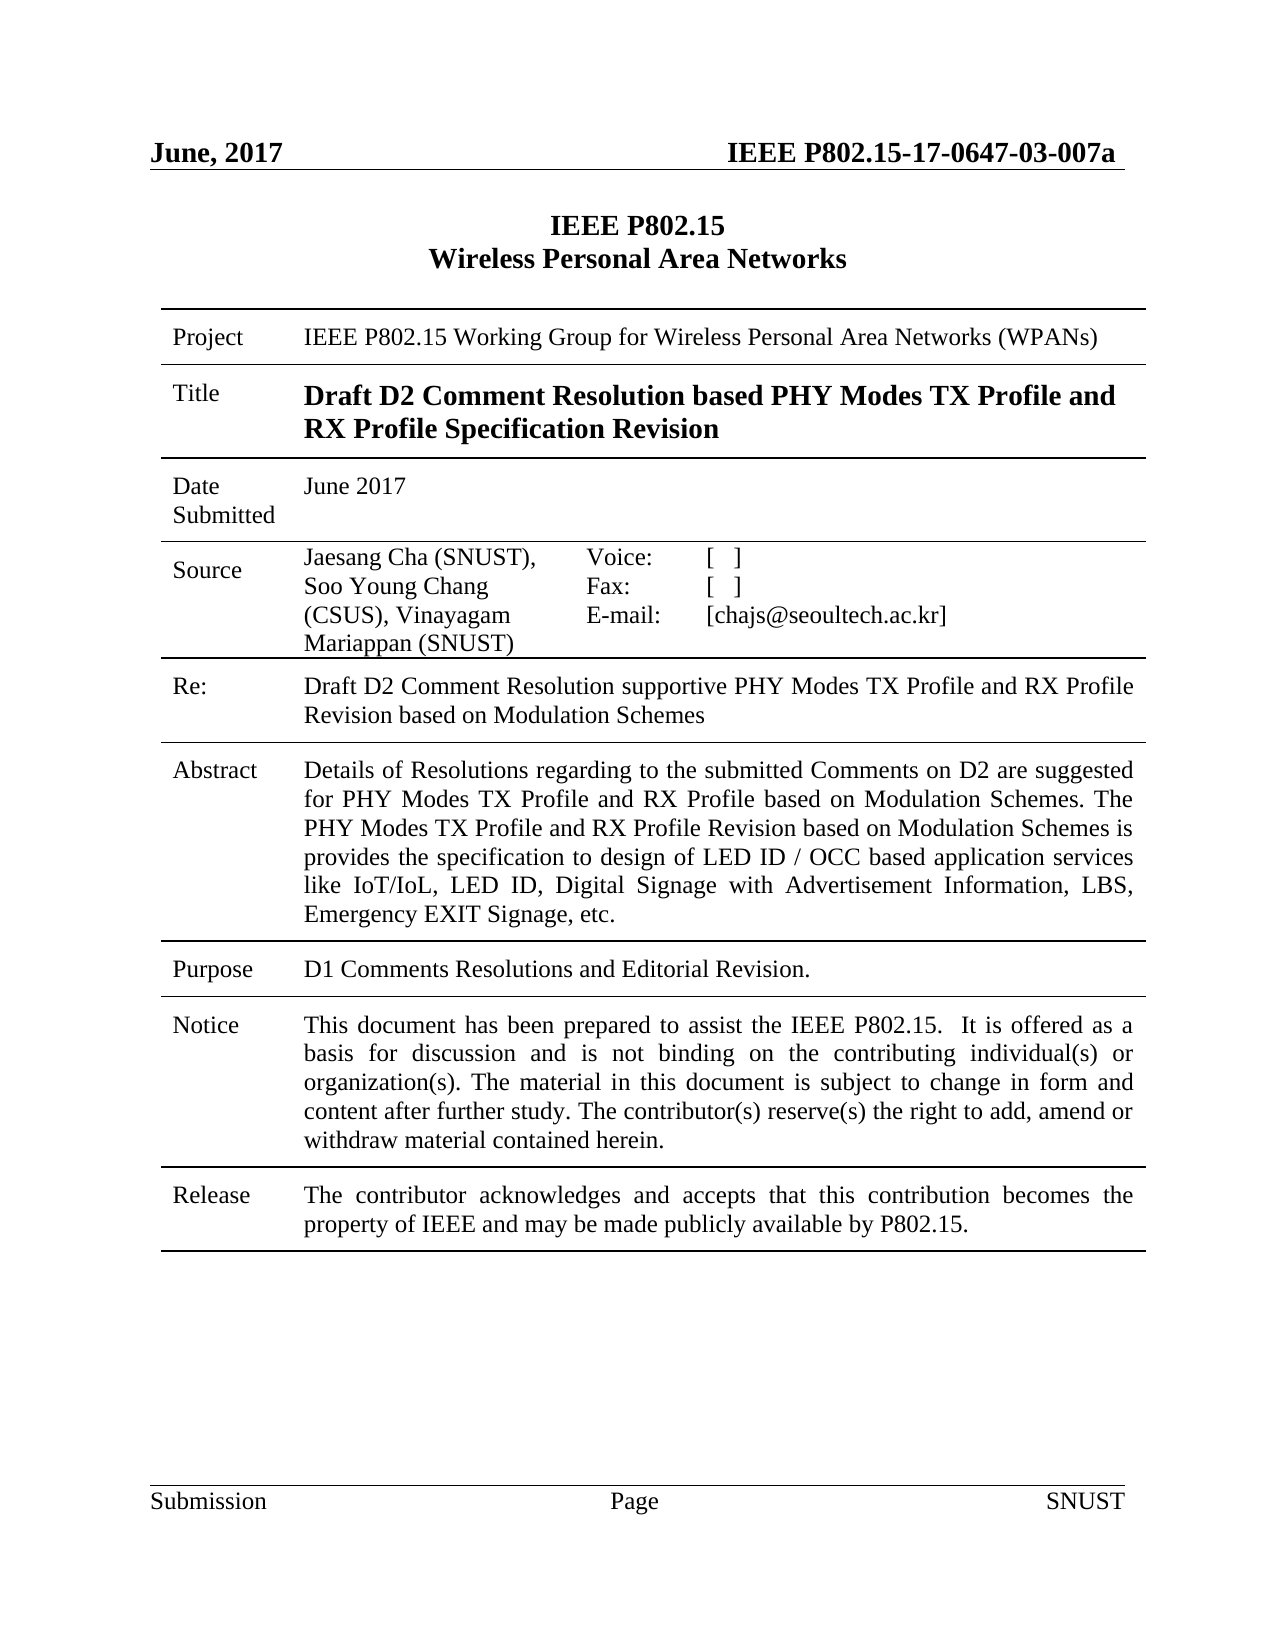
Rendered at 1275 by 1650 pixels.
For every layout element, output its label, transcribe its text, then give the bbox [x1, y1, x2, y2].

text Wireless Personal Area Networks [150, 241, 1125, 275]
table_cell D1 Comments Resolutions and Editorial Revision. [293, 942, 1146, 996]
table_cell Date Submitted [161, 459, 292, 541]
table_cell The contributor acknowledges and accepts that this contribution becomes the property of IEEE and may be made publicly available by P802.15. [293, 1168, 1146, 1250]
table_header IEEE P802.15 Working Group for Wireless Personal Area Networks (WPANs) [293, 310, 1146, 363]
table_cell Source [161, 542, 292, 657]
table_cell June 2017 [293, 459, 1146, 541]
table_cell Draft D2 Comment Resolution based PHY Modes TX Profile and RX Profile Specification Revision [293, 365, 1146, 457]
table_cell Details of Resolutions regarding to the submitted Comments on D2 are suggested for PHY Modes TX Profile and RX Profile based on Modulation Schemes. The PHY Modes TX Profile and RX Profile Revision based on Modulation Schemes is provides the specification to design of LED ID / OCC based application services like IoT/IoL, LED ID, Digital Signage with Advertisement Information, LBS, Emergency EXIT Signage, etc. [293, 743, 1146, 940]
table_cell Re: [161, 659, 292, 741]
table_cell Abstract [161, 743, 292, 940]
table_cell Purpose [161, 942, 292, 996]
table_cell This document has been prepared to assist the IEEE P802.15. It is offered as a basis for discussion and is not binding on the contributing individual(s) or organization(s). The material in this document is subject to change in form and content after further study. The contributor(s) reserve(s) the right to add, amend or withdraw material contained herein. [293, 997, 1146, 1166]
table_cell Release [161, 1168, 292, 1250]
table_cell Notice [161, 997, 292, 1166]
table_cell Voice: [ ] Fax: [ ] E-mail: [chajs@seoultech.ac.kr] [575, 542, 1146, 657]
table_cell Jaesang Cha (SNUST), Soo Young Chang (CSUS), Vinayagam Mariappan (SNUST) [293, 542, 575, 657]
table_cell Draft D2 Comment Resolution supportive PHY Modes TX Profile and RX Profile Revision based on Modulation Schemes [293, 659, 1146, 741]
table_header Project [161, 310, 292, 363]
table_cell Title [161, 365, 292, 457]
text IEEE P802.15 [150, 208, 1125, 241]
